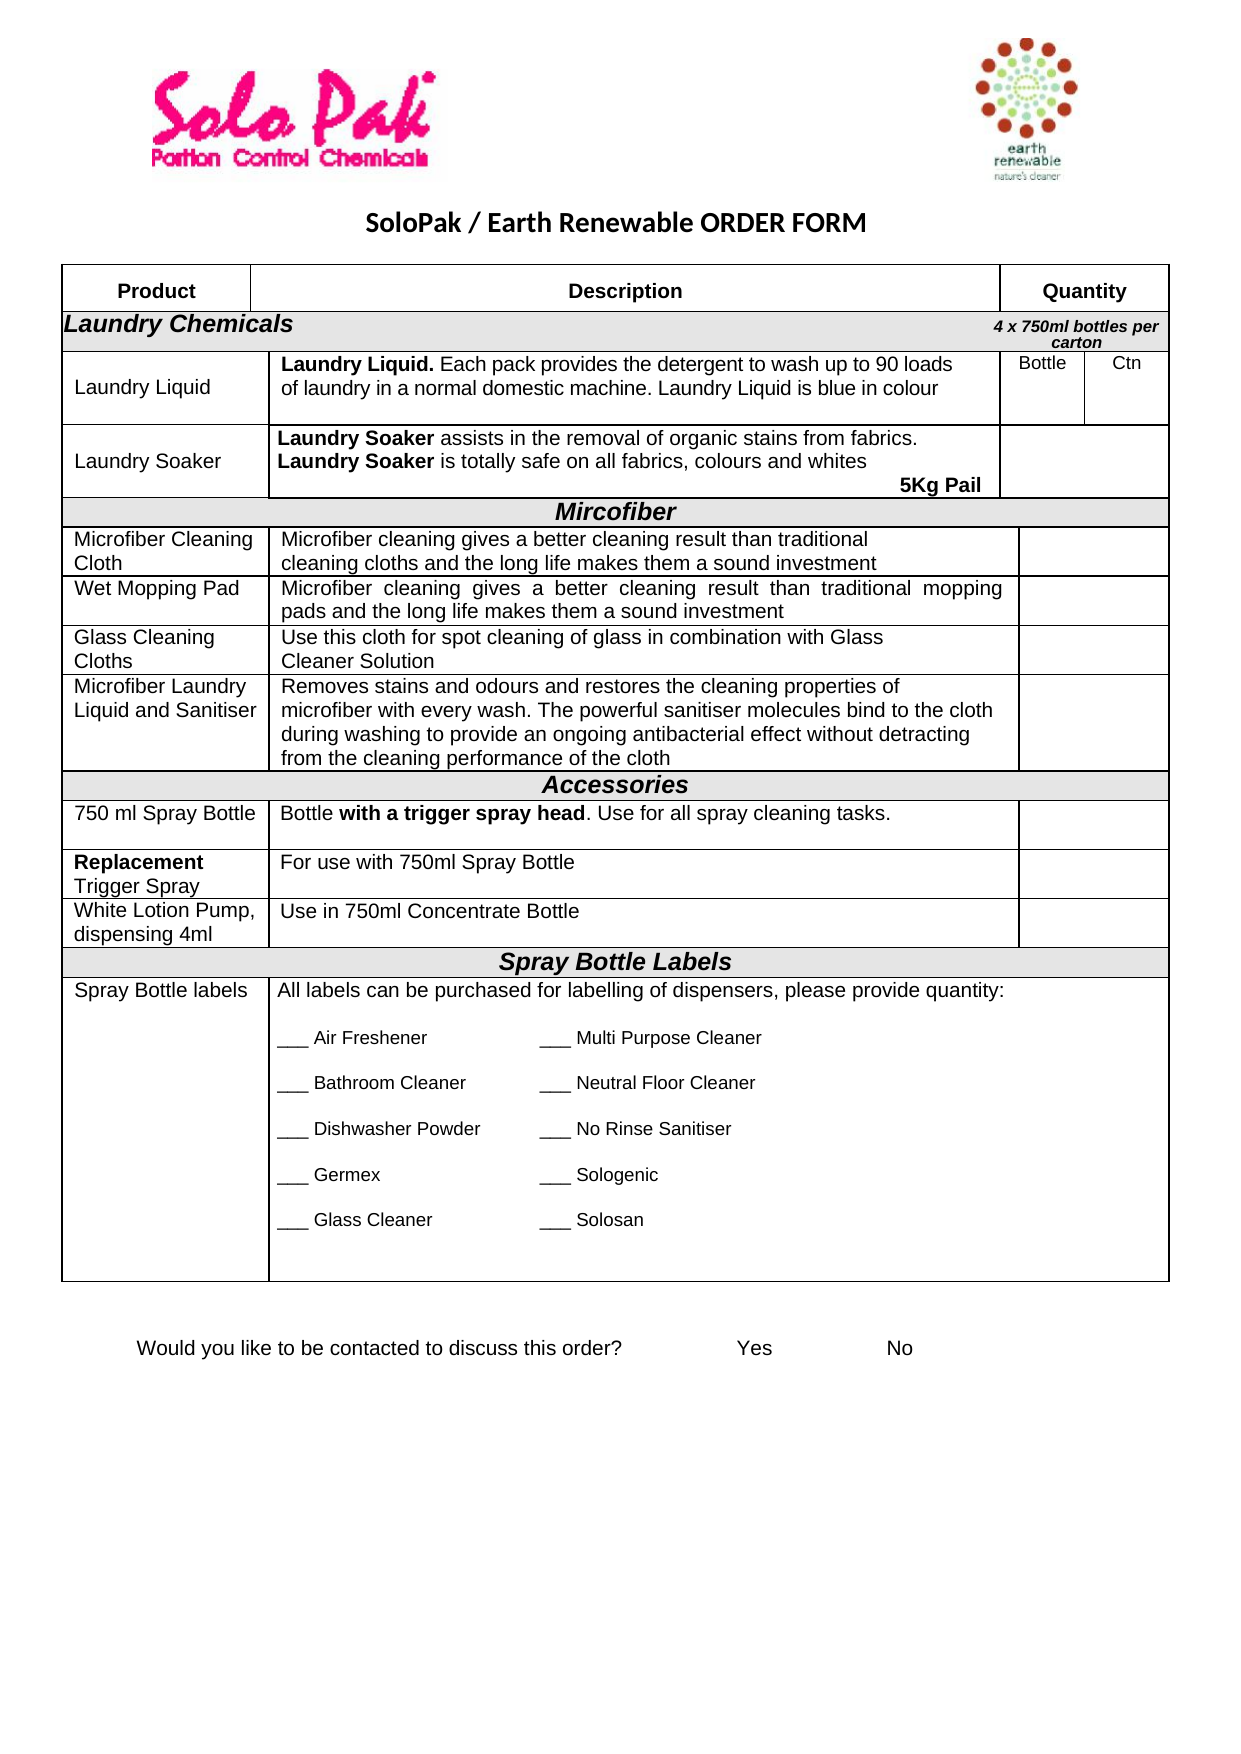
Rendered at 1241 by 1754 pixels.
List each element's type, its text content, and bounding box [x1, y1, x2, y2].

table_cell Laundry Soaker assists in the removal of organic stains from fabrics. Laundry Soaker is totally safe on all fabrics, colours and whites 5Kg Pail [270, 426, 999, 497]
table_cell Ctn [1085, 352, 1168, 424]
text SoloPak / Earth Renewable ORDER FORM [61, 209, 1171, 238]
table_cell Removes stains and odours and restores the cleaning properties of microfiber with every wash. The powerful sanitiser molecules bind to the cloth during washing to provide an ongoing antibacterial effect without detracting from the cleaning performance of the cloth [270, 675, 1018, 770]
table_cell All labels can be purchased for labelling of dispensers, please provide quantity: ___ Air Freshener ___ Multi Purpose Cleaner ___ Bathroom Cleaner ___ Neutral Floor Cleaner ___ Dishwasher Powder ___ No Rinse Sanitiser ___ Germex ___ Sologenic ___ Glass Cleaner ___ Solosan [270, 978, 1168, 1281]
table_cell [1020, 850, 1168, 898]
table_cell Laundry Chemicals 4 x 750ml bottles per carton [63, 312, 1168, 351]
table_cell Accessories [63, 772, 1168, 800]
table_cell [1020, 626, 1168, 673]
table_cell [1020, 675, 1168, 770]
text Would you like to be contacted to discuss this order? Yes No [136, 1337, 1171, 1361]
table_cell Microfiber Cleaning Cloth [63, 528, 268, 575]
table_cell Laundry Liquid [63, 352, 268, 424]
table_cell Wet Mopping Pad [63, 577, 268, 624]
table_cell Use this cloth for spot cleaning of glass in combination with Glass Cleaner Solution [270, 626, 1018, 673]
table_cell Bottle [1001, 352, 1084, 424]
table_cell Bottle with a trigger spray head. Use for all spray cleaning tasks. [270, 801, 1018, 849]
table_cell [1020, 801, 1168, 849]
table_cell Laundry Soaker [63, 425, 268, 497]
table_cell Spray Bottle labels [63, 978, 268, 1281]
table_header Quantity [1001, 265, 1168, 311]
table_cell For use with 750ml Spray Bottle [270, 850, 1018, 898]
table_cell Spray Bottle Labels [63, 948, 1168, 977]
table_cell Microfiber Laundry Liquid and Sanitiser [63, 675, 268, 770]
table_header Description [251, 265, 999, 311]
table_cell Laundry Liquid. Each pack provides the detergent to wash up to 90 loads of laundry in a normal domestic machine. Laundry Liquid is blue in colour [270, 352, 999, 424]
table_cell [1020, 528, 1168, 575]
table_cell [1001, 426, 1168, 497]
table_cell 750 ml Spray Bottle [63, 801, 268, 849]
table_cell [1020, 899, 1168, 947]
table_cell Glass Cleaning Cloths [63, 626, 268, 673]
picture [152, 38, 1080, 184]
table_cell Replacement Trigger Spray [63, 850, 268, 898]
table_cell Microfiber cleaning gives a better cleaning result than traditional cleaning cloths and the long life makes them a sound investment [270, 528, 1018, 575]
table_cell Use in 750ml Concentrate Bottle [270, 899, 1018, 947]
table_cell White Lotion Pump, dispensing 4ml [63, 899, 268, 947]
table_cell Mircofiber [63, 498, 1168, 526]
table_cell [1020, 577, 1168, 624]
table_cell Microfiber cleaning gives a better cleaning result than traditional mopping pads and the long life makes them a sound investment [270, 577, 1018, 624]
table_header Product [63, 265, 250, 311]
